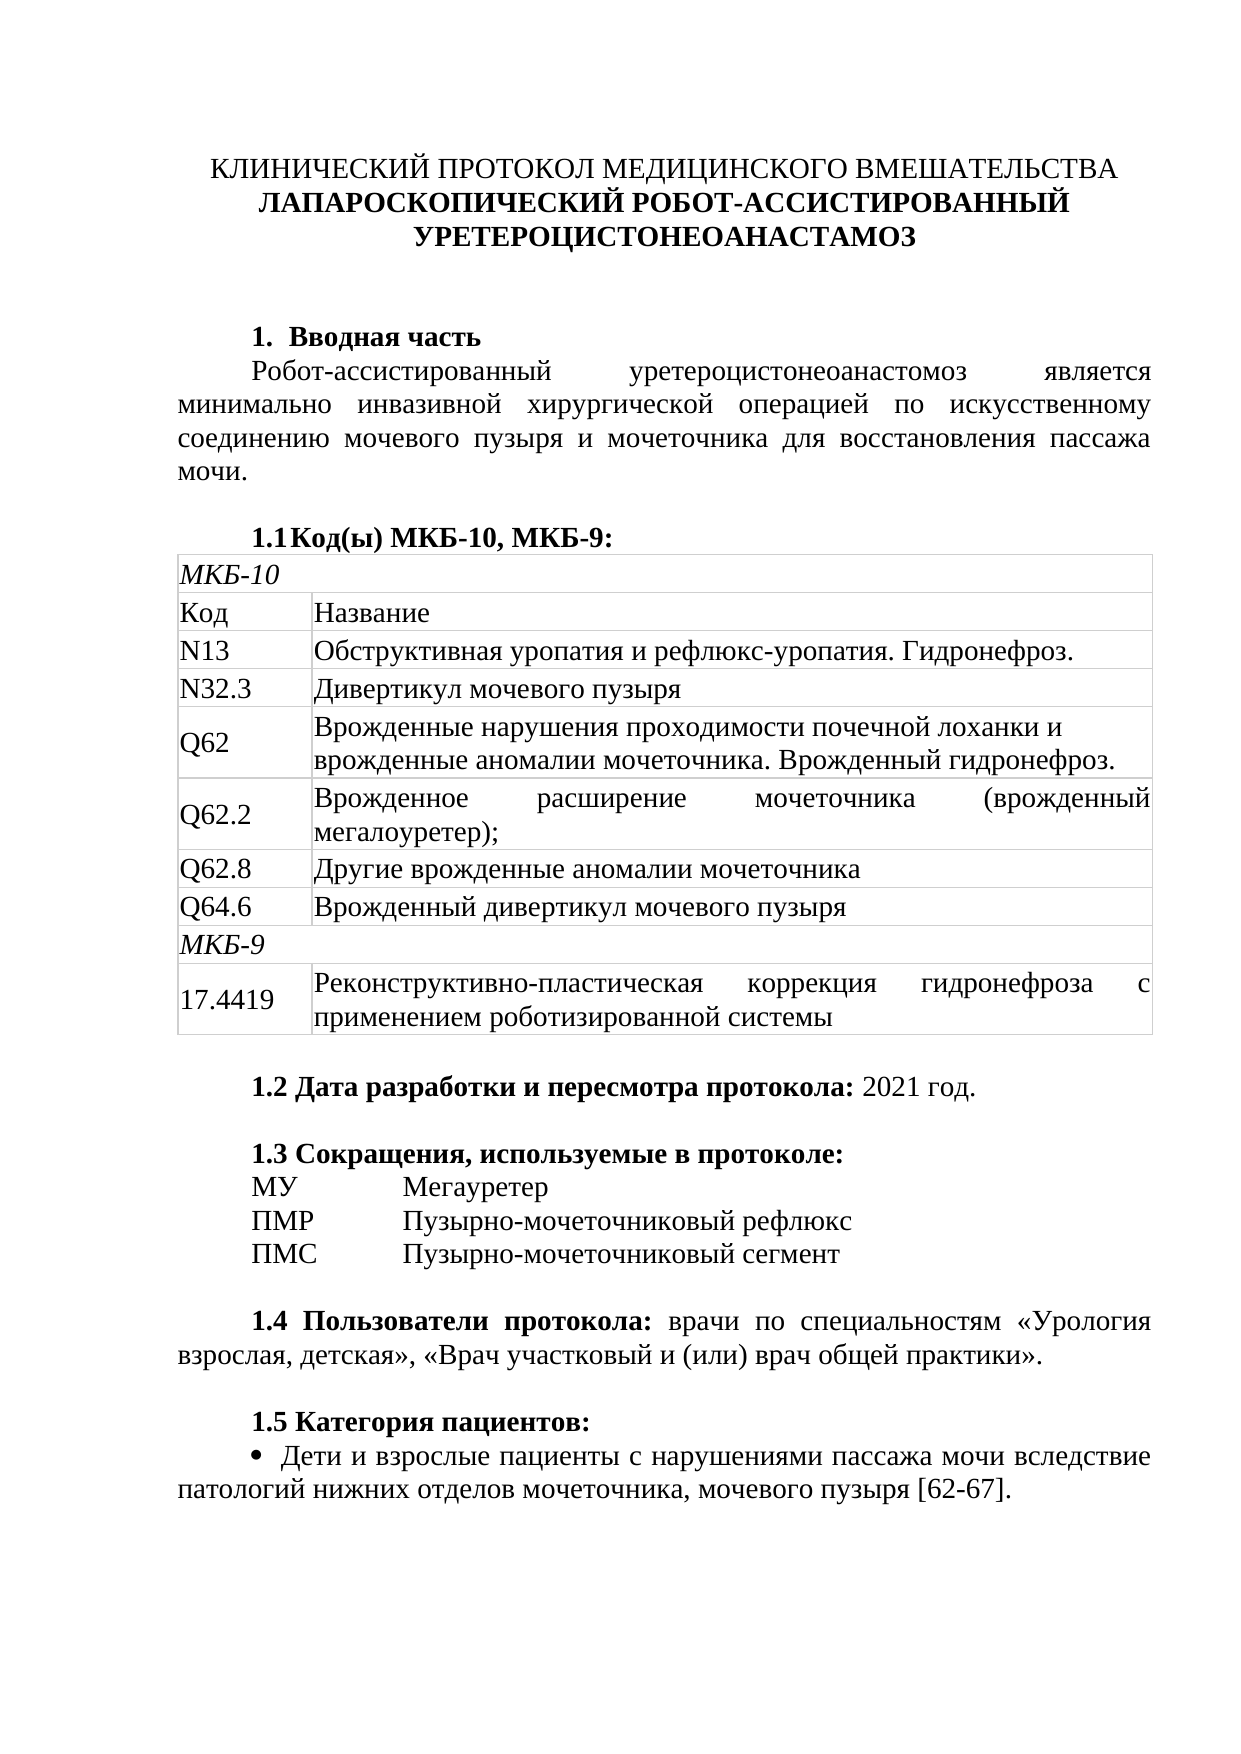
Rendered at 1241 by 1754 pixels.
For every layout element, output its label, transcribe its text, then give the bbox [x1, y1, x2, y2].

table_cell МКБ-9 [179, 926, 1152, 962]
list Вводная часть [251, 319, 1152, 353]
text КЛИНИЧЕСКИЙ ПРОТОКОЛ МЕДИЦИНСКОГО ВМЕШАТЕЛЬСТВА [177, 152, 1152, 185]
table_cell Врожденное расширение мочеточника (врожденный мегалоуретер); [313, 779, 1152, 849]
table_cell Реконструктивно-пластическая коррекция гидронефроза с применением роботизированной системы [313, 964, 1152, 1034]
text 1.5 Категория пациентов: [177, 1404, 1152, 1438]
list Дети и взрослые пациенты с нарушениями пассажа мочи вследствие патологий нижних отделов мочеточника, мочевого пузыря [62-67]. [177, 1438, 1152, 1505]
text ПМС Пузырно-мочеточниковый сегмент [177, 1236, 1152, 1270]
table_cell Название [313, 593, 1152, 630]
text ПМР Пузырно-мочеточниковый рефлюкс [177, 1203, 1152, 1236]
table_cell Врожденный дивертикул мочевого пузыря [313, 888, 1152, 924]
text Робот-ассистированный уретероцистонеоанастомоз является минимально инвазивной хирургической операцией по искусственному соединению мочевого пузыря и мочеточника для восстановления пассажа мочи. [177, 353, 1152, 487]
table_cell Код [179, 593, 311, 630]
text 1.4 Пользователи протокола: врачи по специальностям «Урология взрослая, детская», «Врач участковый и (или) врач общей практики». [177, 1303, 1152, 1371]
list Код(ы) МКБ-10, МКБ-9: [251, 521, 1152, 554]
table_cell Врожденные нарушения проходимости почечной лоханки и врожденные аномалии мочеточника. Врожденный гидронефроз. [313, 707, 1152, 777]
table_cell Q62.8 [179, 850, 311, 887]
table_cell 17.4419 [179, 964, 311, 1034]
table_cell N13 [179, 631, 311, 668]
text МУ Мегауретер [177, 1169, 1152, 1203]
table_cell Дивертикул мочевого пузыря [313, 669, 1152, 706]
subtitle ЛАПАРОСКОПИЧЕСКИЙ РОБОТ-АССИСТИРОВАННЫЙ УРЕТЕРОЦИСТОНЕОАНАСТАМОЗ [177, 185, 1152, 252]
table_cell Q64.6 [179, 888, 311, 924]
text 1.3 Сокращения, используемые в протоколе: [177, 1136, 1152, 1169]
table_header МКБ-10 [179, 555, 1152, 592]
table_cell N32.3 [179, 669, 311, 706]
table_cell Обструктивная уропатия и рефлюкс-уропатия. Гидронефроз. [313, 631, 1152, 668]
table_cell Q62.2 [179, 779, 311, 849]
table_cell Q62 [179, 707, 311, 777]
text 1.2 Дата разработки и пересмотра протокола: 2021 год. [177, 1069, 1152, 1102]
table_cell Другие врожденные аномалии мочеточника [313, 850, 1152, 887]
